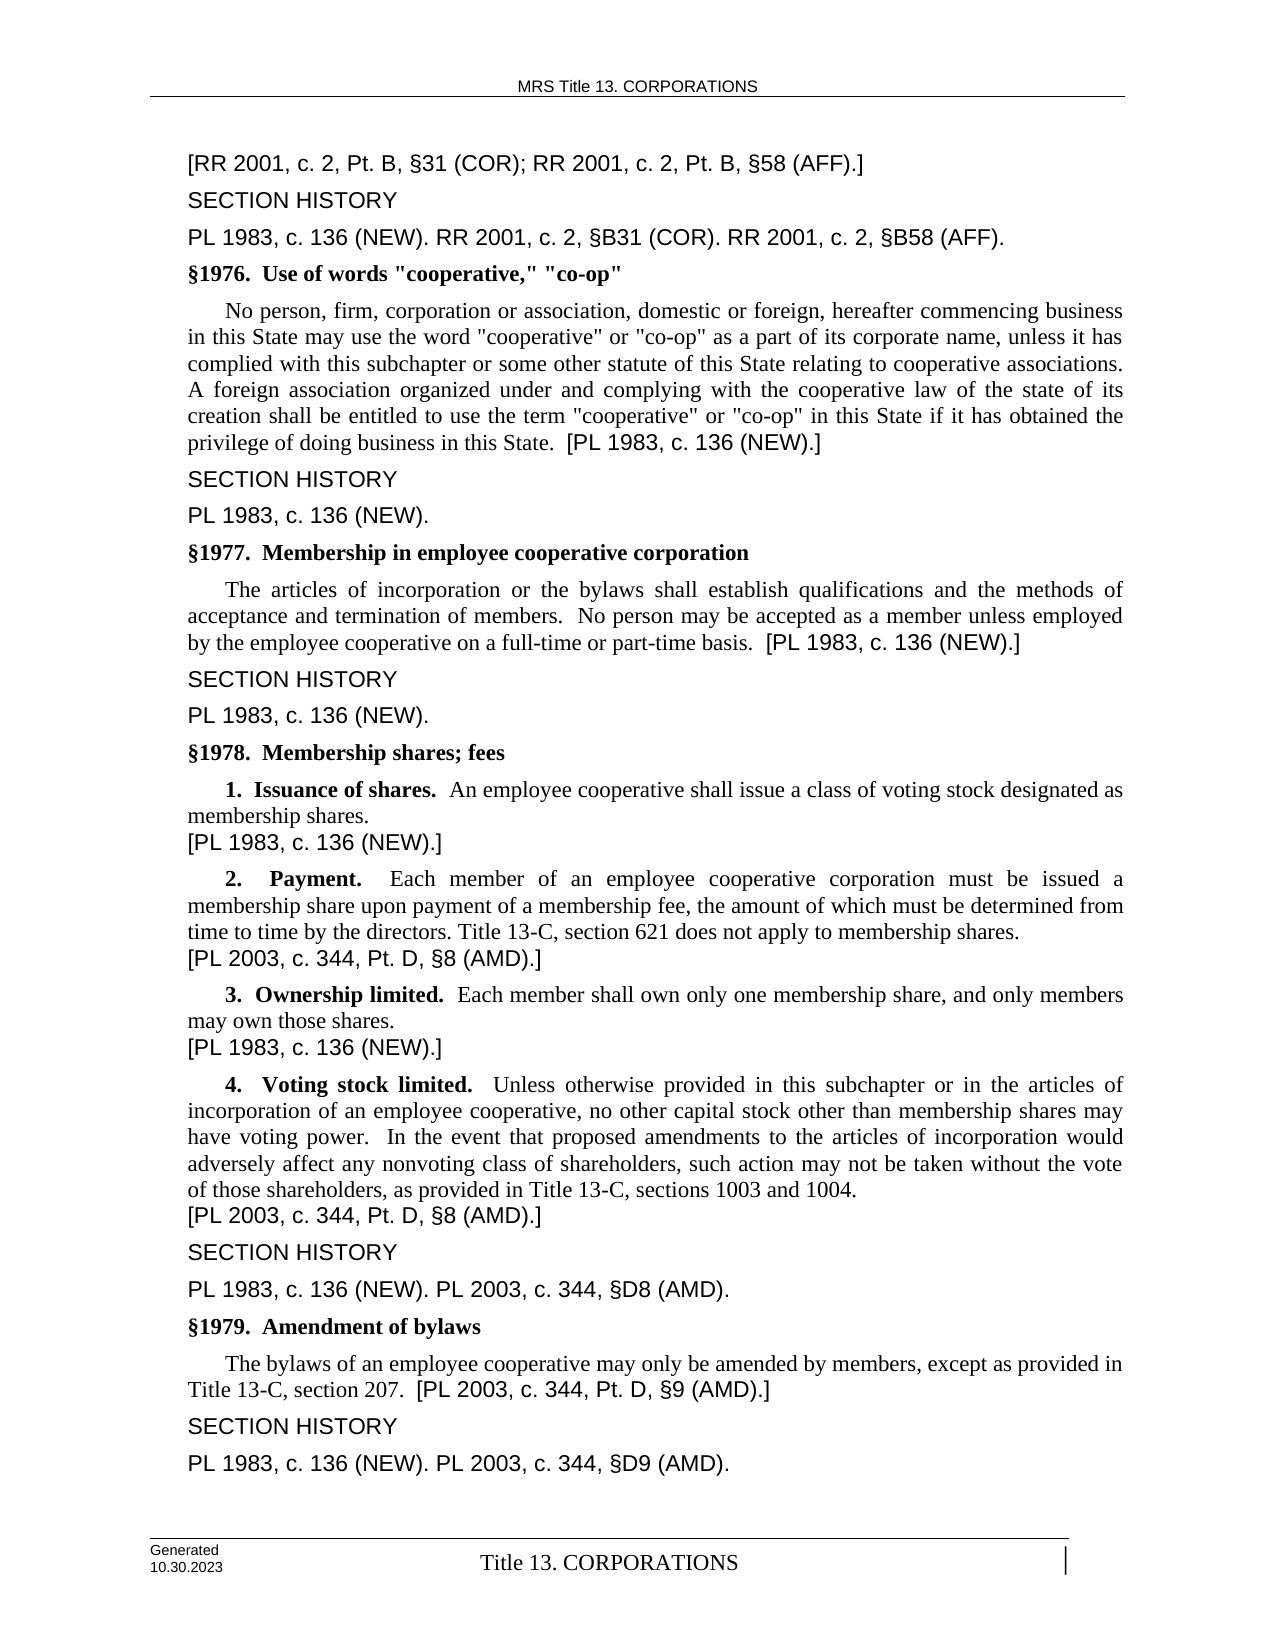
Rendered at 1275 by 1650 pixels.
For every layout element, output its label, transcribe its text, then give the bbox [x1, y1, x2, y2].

text SECTION HISTORY [187, 466, 1125, 492]
text SECTION HISTORY [187, 1413, 1125, 1439]
text [RR 2001, c. 2, Pt. B, §31 (COR); RR 2001, c. 2, Pt. B, §58 (AFF).] [187, 150, 1125, 176]
text §1977. Membership in employee cooperative corporation [187, 539, 1125, 566]
text §1976. Use of words "cooperative," "co-op" [187, 260, 1125, 287]
text 4. Voting stock limited. Unless otherwise provided in this subchapter or in the articles of incorporation of an employee cooperative, no other capital stock other than membership shares may have voting power. In the event that proposed amendments to the articles of incorporation would adversely affect any nonvoting class of shareholders, such action may not be taken without the vote of those shareholders, as provided in Title 13‑C, sections 1003 and 1004. [187, 1071, 1125, 1202]
text [PL 1983, c. 136 (NEW).] [187, 1034, 1125, 1060]
text SECTION HISTORY [187, 1239, 1125, 1266]
text [PL 1983, c. 136 (NEW).] [187, 829, 1125, 855]
text No person, firm, corporation or association, domestic or foreign, hereafter commencing business in this State may use the word "cooperative" or "co-op" as a part of its corporate name, unless it has complied with this subchapter or some other statute of this State relating to cooperative associations. A foreign association organized under and complying with the cooperative law of the state of its creation shall be entitled to use the term "cooperative" or "co-op" in this State if it has obtained the privilege of doing business in this State. [PL 1983, c. 136 (NEW).] [187, 297, 1125, 455]
text [PL 2003, c. 344, Pt. D, §8 (AMD).] [187, 1202, 1125, 1229]
text PL 1983, c. 136 (NEW). PL 2003, c. 344, §D8 (AMD). [187, 1276, 1125, 1302]
text PL 1983, c. 136 (NEW). PL 2003, c. 344, §D9 (AMD). [187, 1449, 1125, 1476]
text SECTION HISTORY [187, 187, 1125, 213]
text 2. Payment. Each member of an employee cooperative corporation must be issued a membership share upon payment of a membership fee, the amount of which must be determined from time to time by the directors. Title 13‑C, section 621 does not apply to membership shares. [187, 865, 1125, 944]
text SECTION HISTORY [187, 666, 1125, 692]
text PL 1983, c. 136 (NEW). [187, 702, 1125, 729]
text §1978. Membership shares; fees [187, 739, 1125, 766]
text PL 1983, c. 136 (NEW). RR 2001, c. 2, §B31 (COR). RR 2001, c. 2, §B58 (AFF). [187, 223, 1125, 250]
text [PL 2003, c. 344, Pt. D, §8 (AMD).] [187, 944, 1125, 971]
text §1979. Amendment of bylaws [187, 1313, 1125, 1339]
text 3. Ownership limited. Each member shall own only one membership share, and only members may own those shares. [187, 981, 1125, 1034]
text PL 1983, c. 136 (NEW). [187, 502, 1125, 529]
text The articles of incorporation or the bylaws shall establish qualifications and the methods of acceptance and termination of members. No person may be accepted as a member unless employed by the employee cooperative on a full-time or part-time basis. [PL 1983, c. 136 (NEW).] [187, 576, 1125, 655]
text The bylaws of an employee cooperative may only be amended by members, except as provided in Title 13‑C, section 207. [PL 2003, c. 344, Pt. D, §9 (AMD).] [187, 1349, 1125, 1402]
text 1. Issuance of shares. An employee cooperative shall issue a class of voting stock designated as membership shares. [187, 776, 1125, 829]
